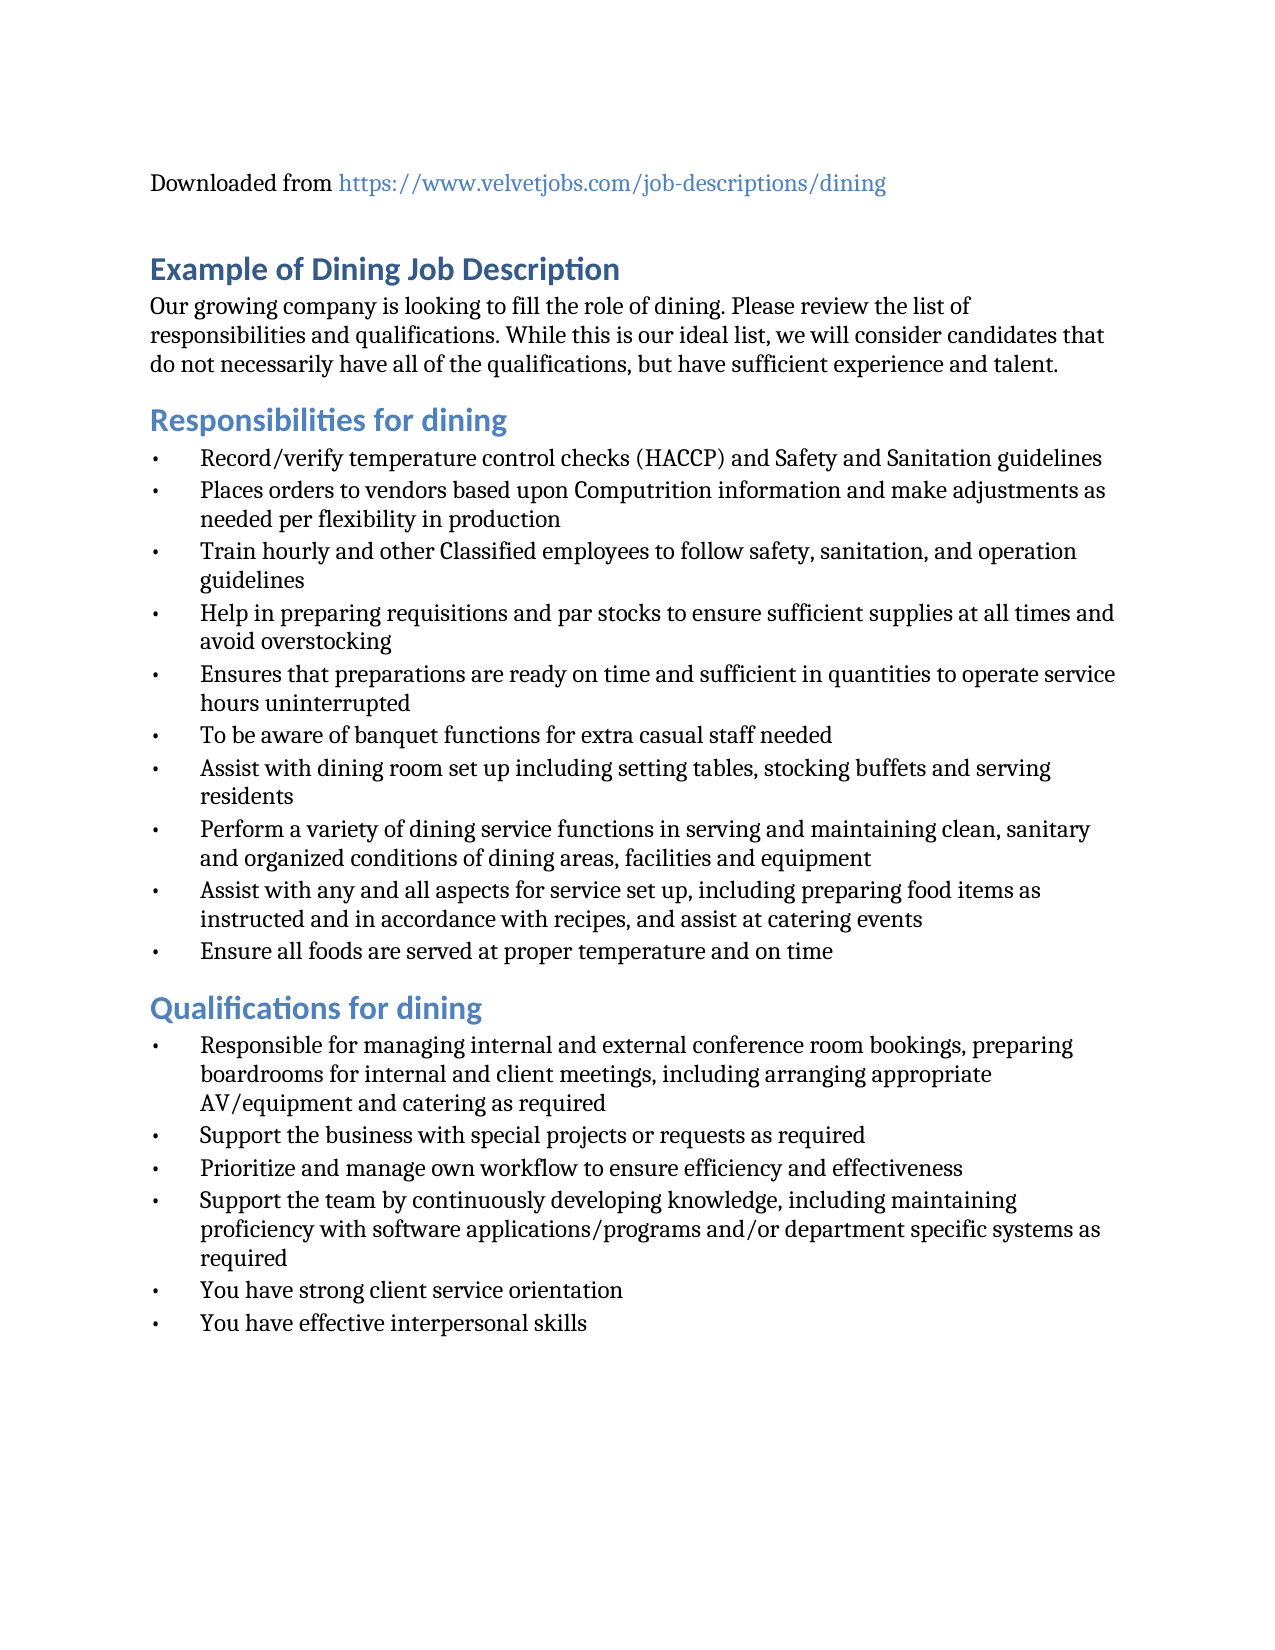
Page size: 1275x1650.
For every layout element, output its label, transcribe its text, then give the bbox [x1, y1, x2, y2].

list Train hourly and other Classified employees to follow safety, sanitation, and operation guidelines [150, 537, 1125, 595]
list Help in preparing requisitions and par stocks to ensure sufficient supplies at all times and avoid overstocking [150, 598, 1125, 656]
list To be aware of banquet functions for extra casual staff needed [150, 721, 1125, 750]
subtitle Qualifications for dining [150, 987, 1125, 1028]
list Responsible for managing internal and external conference room bookings, preparing boardrooms for internal and client meetings, including arranging appropriate AV/equipment and catering as required [150, 1031, 1125, 1118]
list Ensures that preparations are ready on time and sufficient in quantities to operate service hours uninterrupted [150, 660, 1125, 717]
list Record/verify temperature control checks (HACCP) and Safety and Sanitation guidelines [150, 443, 1125, 472]
list Support the business with special projects or requests as required [150, 1121, 1125, 1150]
list Ensure all foods are served at proper temperature and on time [150, 937, 1125, 966]
list Places orders to vendors based upon Computrition information and make adjustments as needed per flexibility in production [150, 476, 1125, 533]
text Downloaded from https://www.velvetjobs.com/job-descriptions/dining [150, 169, 1125, 197]
list Perform a variety of dining service functions in serving and maintaining clean, sanitary and organized conditions of dining areas, facilities and equipment [150, 815, 1125, 872]
subtitle Example of Dining Job Description [150, 247, 1125, 288]
text Our growing company is looking to fill the role of dining. Please review the list of responsibilities and qualifications. While this is our ideal list, we will consider candidates that do not necessarily have all of the qualifications, but have sufficient experience and talent. [150, 292, 1125, 378]
subtitle Responsibilities for dining [150, 399, 1125, 440]
list You have effective interpersonal skills [150, 1309, 1125, 1338]
list Support the team by continuously developing knowledge, including maintaining proficiency with software applications/programs and/or department specific systems as required [150, 1186, 1125, 1273]
list Prioritize and manage own workflow to ensure efficiency and effectiveness [150, 1154, 1125, 1183]
list You have strong client service orientation [150, 1276, 1125, 1305]
list Assist with dining room set up including setting tables, stocking buffets and serving residents [150, 753, 1125, 811]
list Assist with any and all aspects for service set up, including preparing food items as instructed and in accordance with recipes, and assist at catering events [150, 876, 1125, 933]
